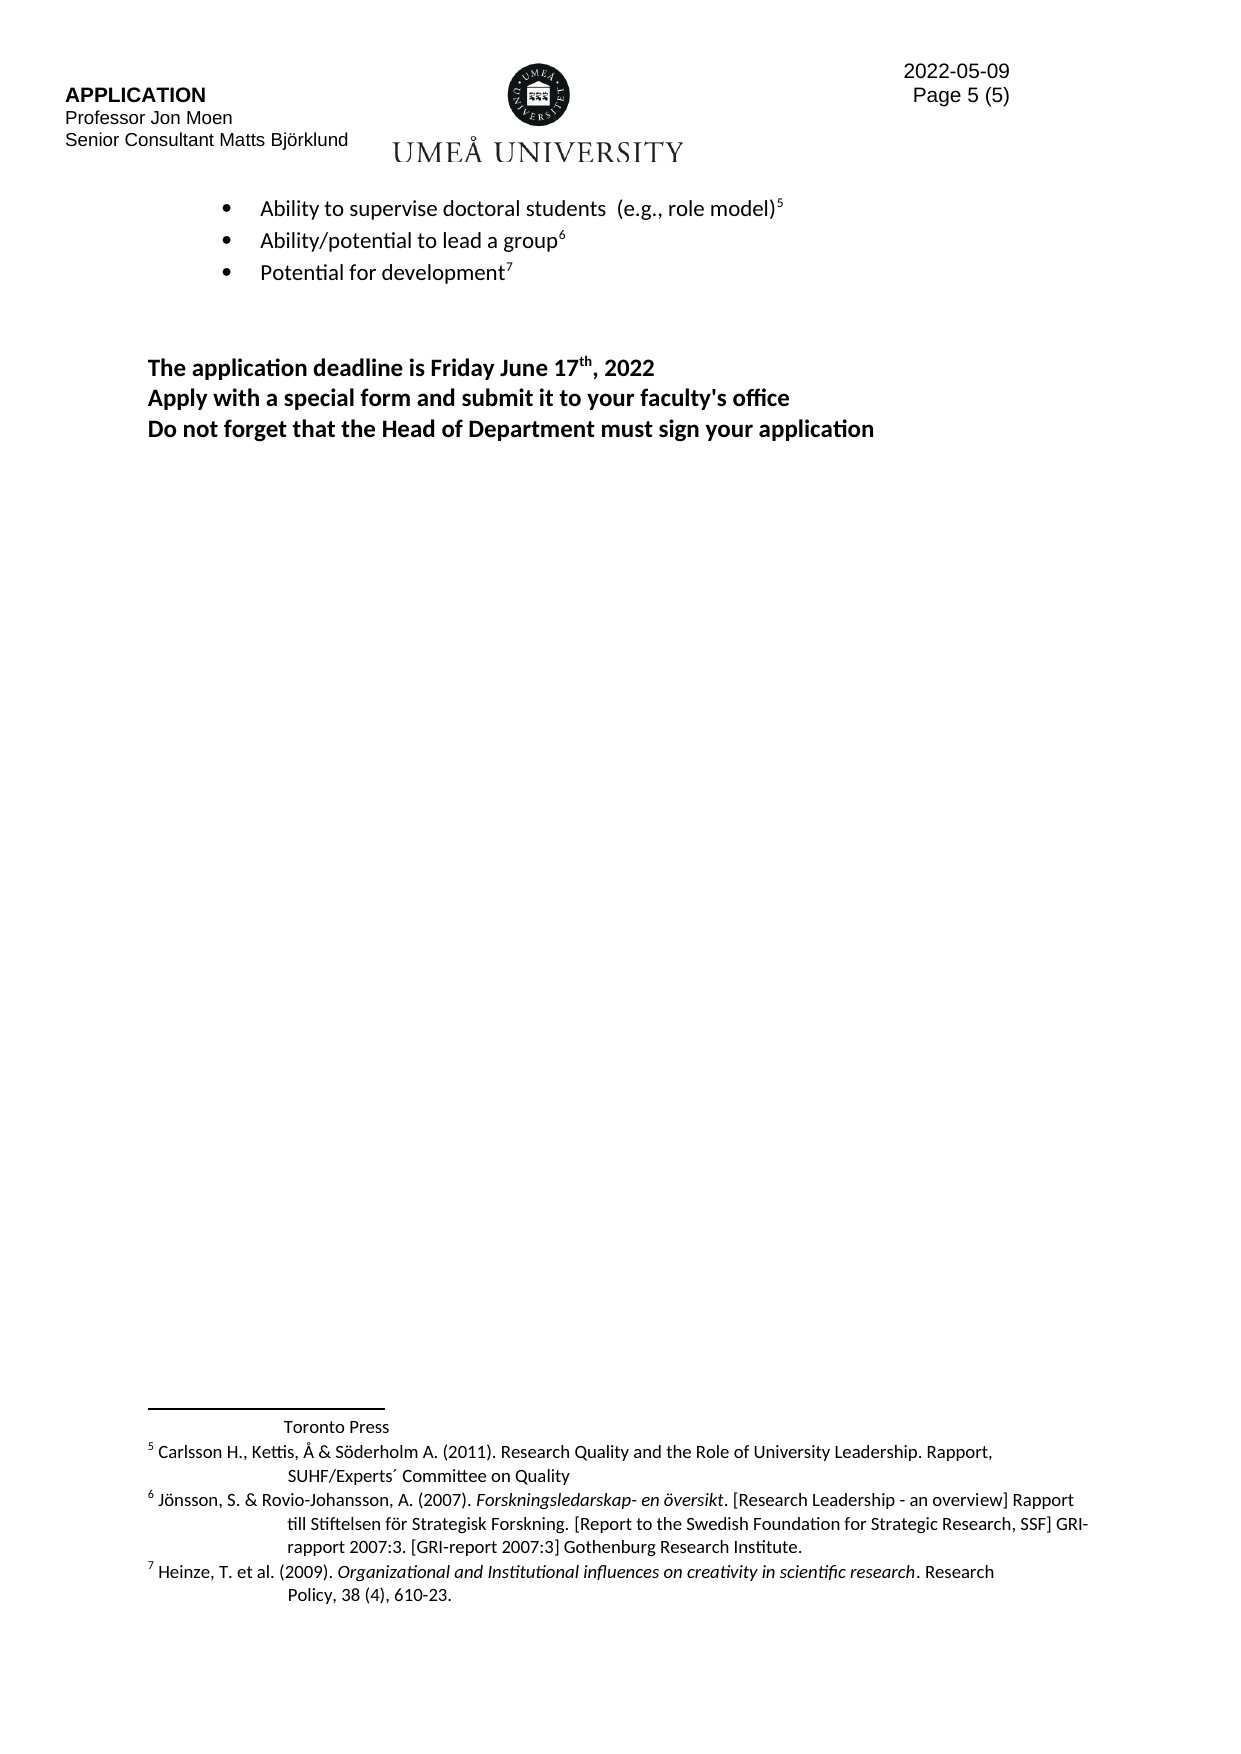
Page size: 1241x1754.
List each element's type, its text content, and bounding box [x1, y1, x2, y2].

list Ability to supervise doctoral students (e.g., role model) [223, 194, 1092, 222]
text The application deadline is Friday June 17th, 2022 Apply with a special form and submit it to your faculty's office Do not forget that the Head of Department must sign your application [148, 352, 1092, 444]
list Ability/potential to lead a group [223, 226, 1092, 254]
list Potential for development [223, 258, 1092, 287]
